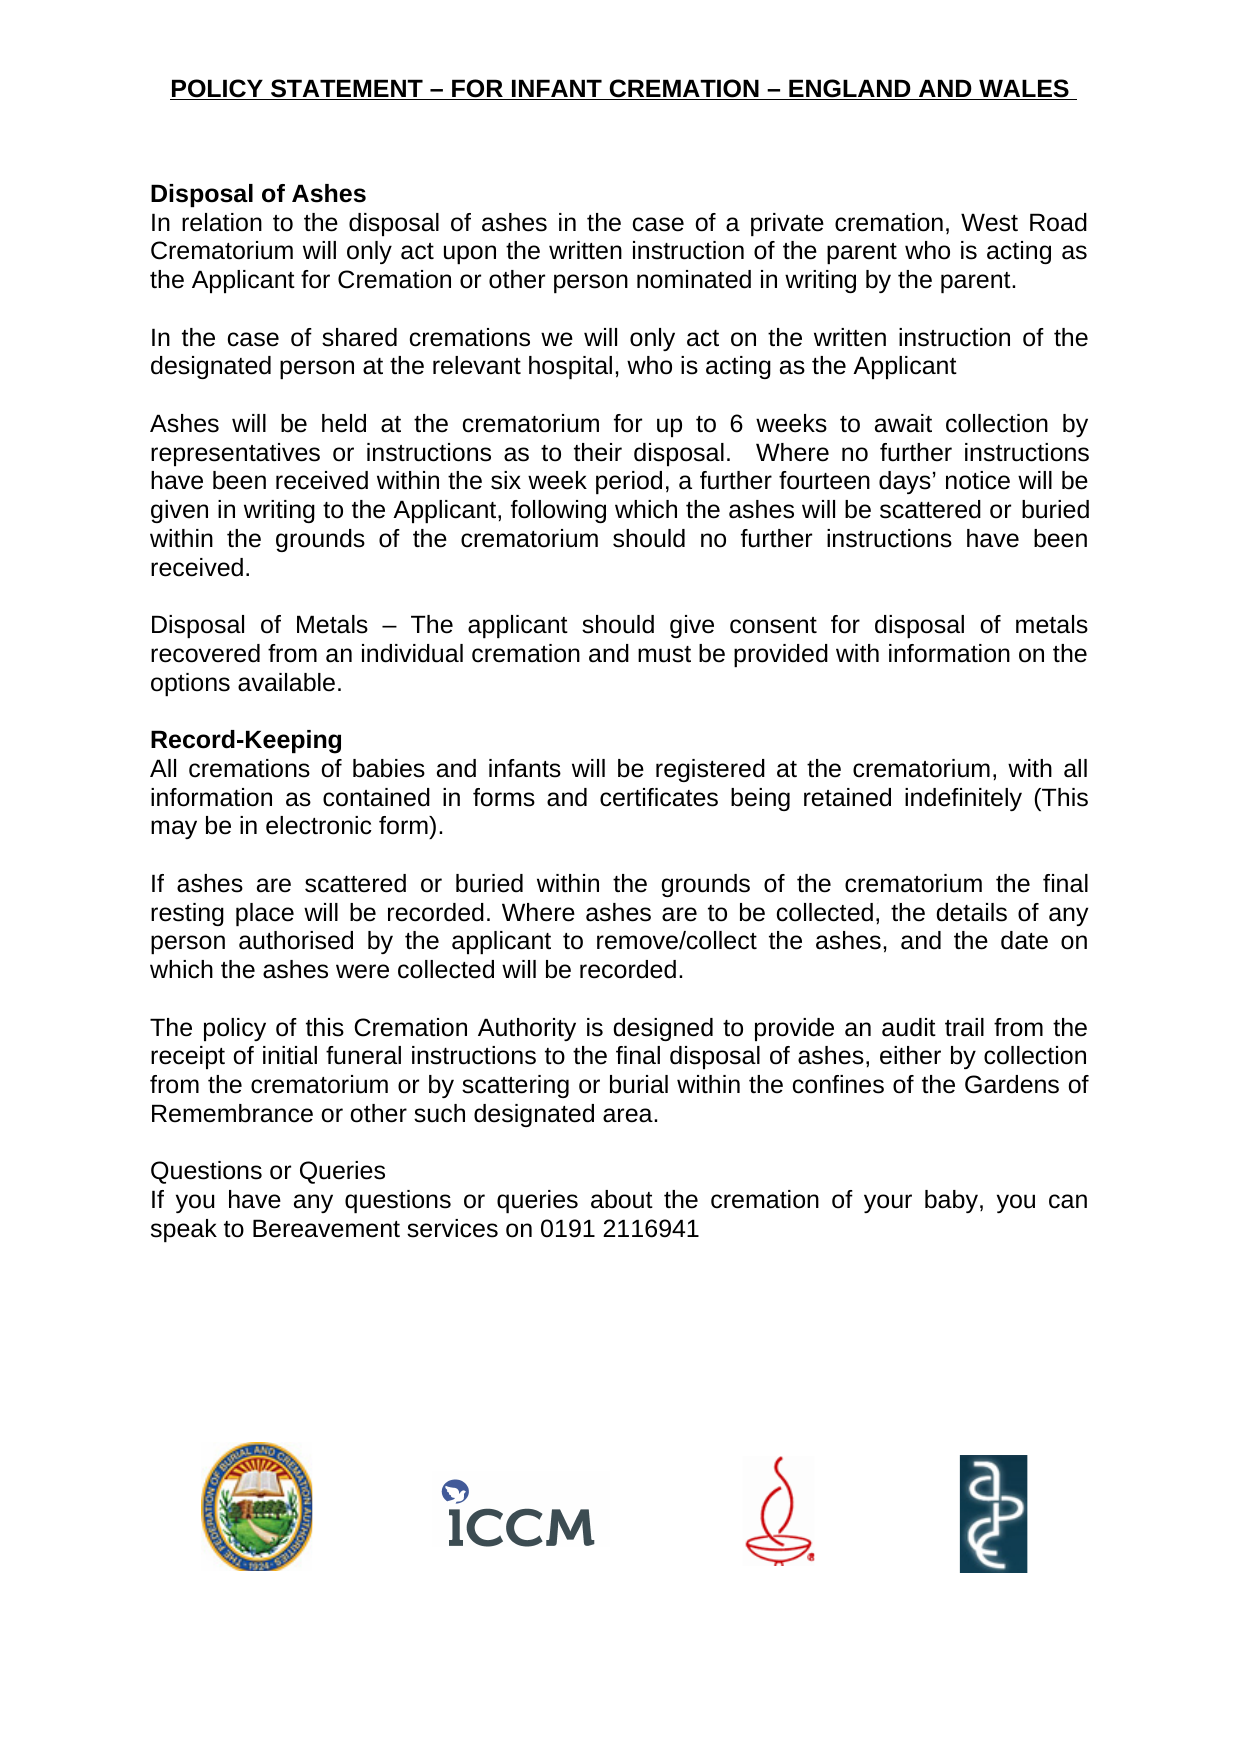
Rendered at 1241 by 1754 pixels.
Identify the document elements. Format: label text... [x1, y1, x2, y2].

text If ashes are scattered or buried within the grounds of the crematorium the final resting place will be recorded. Where ashes are to be collected, the details of any person authorised by the applicant to remove/collect the ashes, and the date on which the ashes were collected will be recorded. [150, 869, 1090, 984]
picture [201, 1442, 313, 1571]
text All cremations of babies and infants will be registered at the crematorium, with all information as contained in forms and certificates being retained indefinitely (This may be in electronic form). [150, 754, 1090, 840]
picture [958, 1455, 1027, 1571]
text Record-Keeping [150, 725, 1090, 754]
text Disposal of Ashes [150, 179, 1090, 207]
text The policy of this Cremation Authority is designed to provide an audit trail from the receipt of initial funeral instructions to the final disposal of ashes, either by collection from the crematorium or by scattering or burial within the confines of the Gardens of Remembrance or other such designated area. [150, 1012, 1090, 1127]
text If you have any questions or queries about the cremation of your baby, you can speak to Bereavement services on 0191 2116941 [150, 1185, 1090, 1242]
text In relation to the disposal of ashes in the case of a private cremation, West Road Crematorium will only act upon the written instruction of the parent who is acting as the Applicant for Cremation or other person nominated in writing by the parent. [150, 207, 1090, 294]
text Questions or Queries [150, 1156, 1090, 1185]
text Disposal of Metals – The applicant should give consent for disposal of metals recovered from an individual cremation and must be provided with information on the options available. [150, 610, 1090, 696]
text Ashes will be held at the crematorium for up to 6 weeks to await collection by representatives or instructions as to their disposal. Where no further instructions have been received within the six week period, a further fourteen days’ notice will be given in writing to the Applicant, following which the ashes will be scattered or buried within the grounds of the crematorium should no further instructions have been received. [150, 409, 1090, 581]
picture [742, 1456, 815, 1566]
text In the case of shared cremations we will only act on the written instruction of the designated person at the relevant hospital, who is acting as the Applicant [150, 322, 1090, 380]
